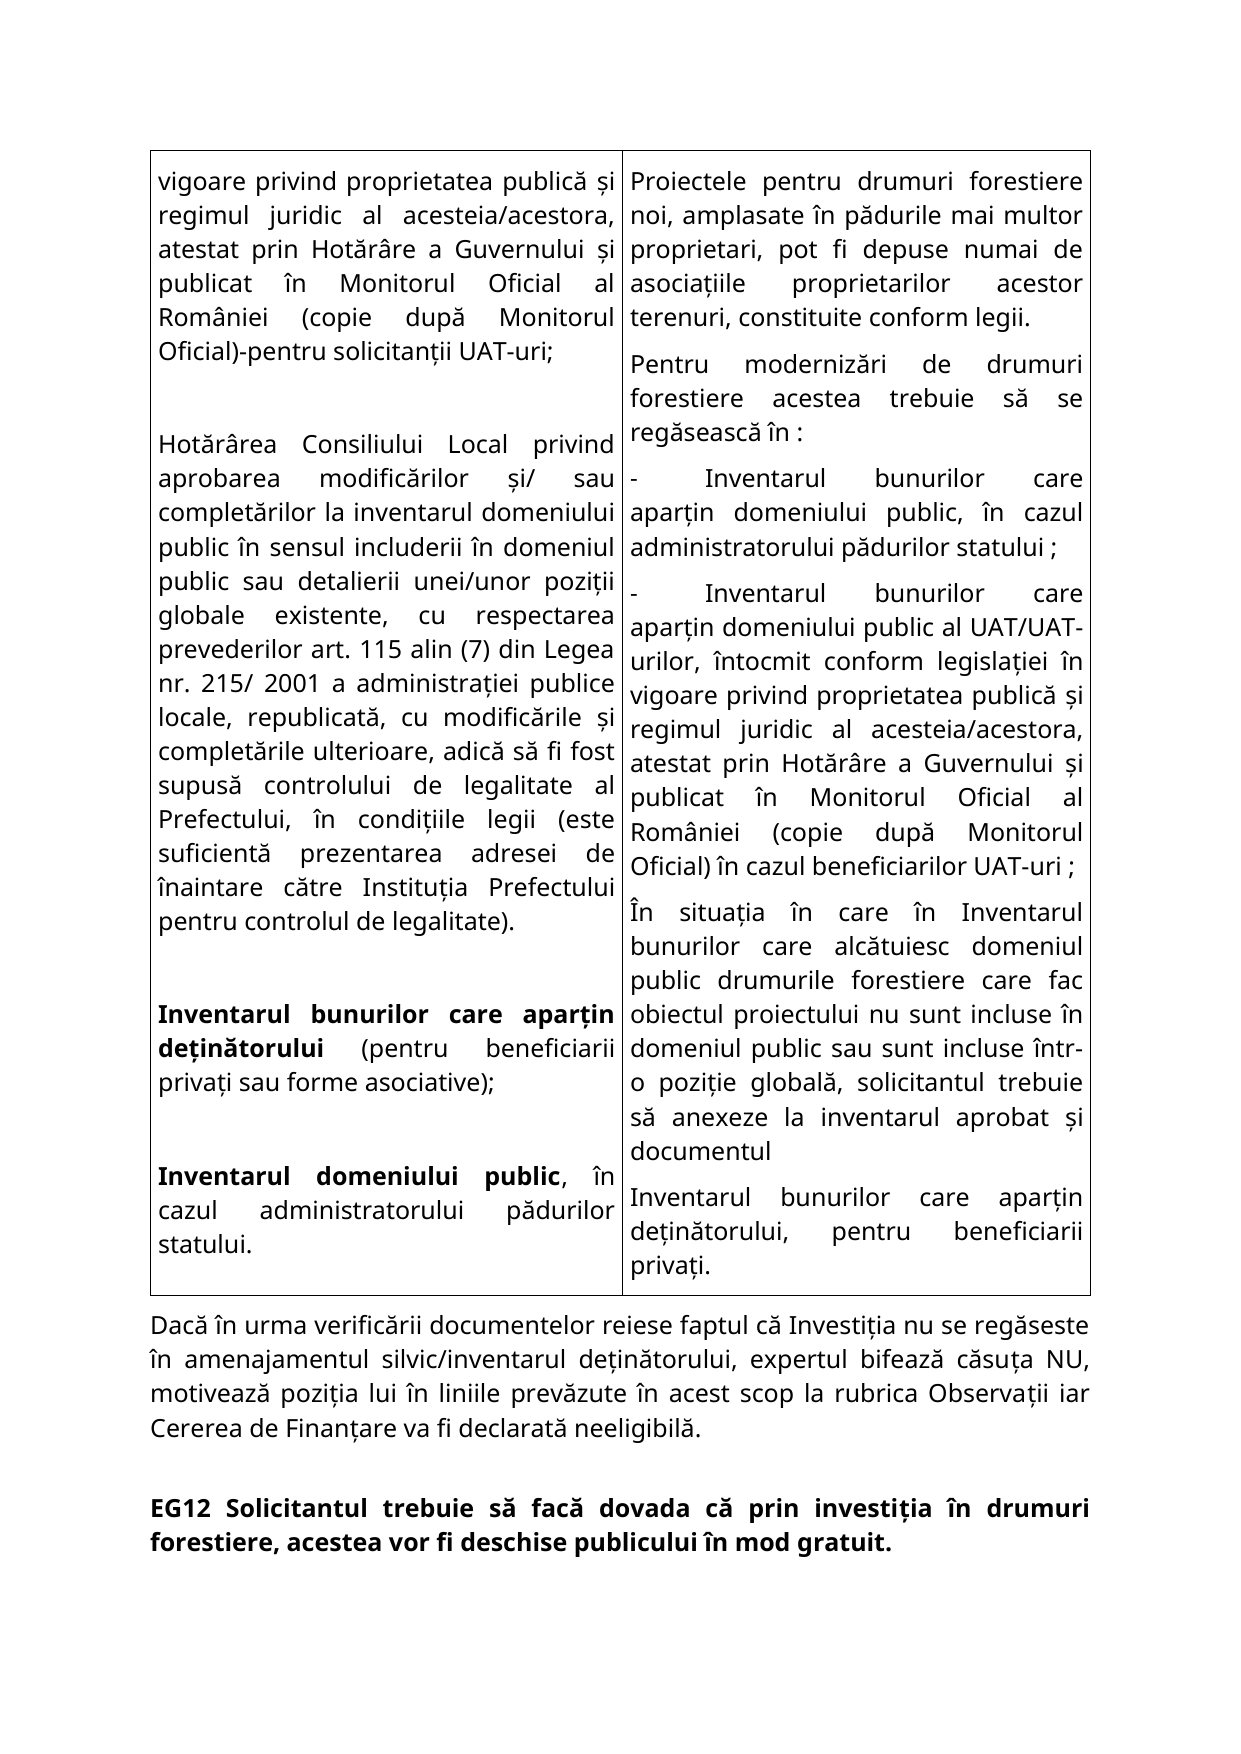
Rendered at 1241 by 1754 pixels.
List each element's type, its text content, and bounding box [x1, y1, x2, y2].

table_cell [623, 151, 1090, 1294]
text Dacă în urma verificării documentelor reiese faptul că Investiția nu se regăseste în amenajamentul silvic/inventarul deținătorului, expertul bifează căsuţa NU, motivează poziţia lui în liniile prevăzute în acest scop la rubrica Observaţii iar Cererea de Finanţare va fi declarată neeligibilă. [150, 1308, 1090, 1444]
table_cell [151, 151, 622, 1294]
text EG12 Solicitantul trebuie să facă dovada că prin investiţia în drumuri forestiere, acestea vor fi deschise publicului în mod gratuit. [150, 1491, 1090, 1559]
